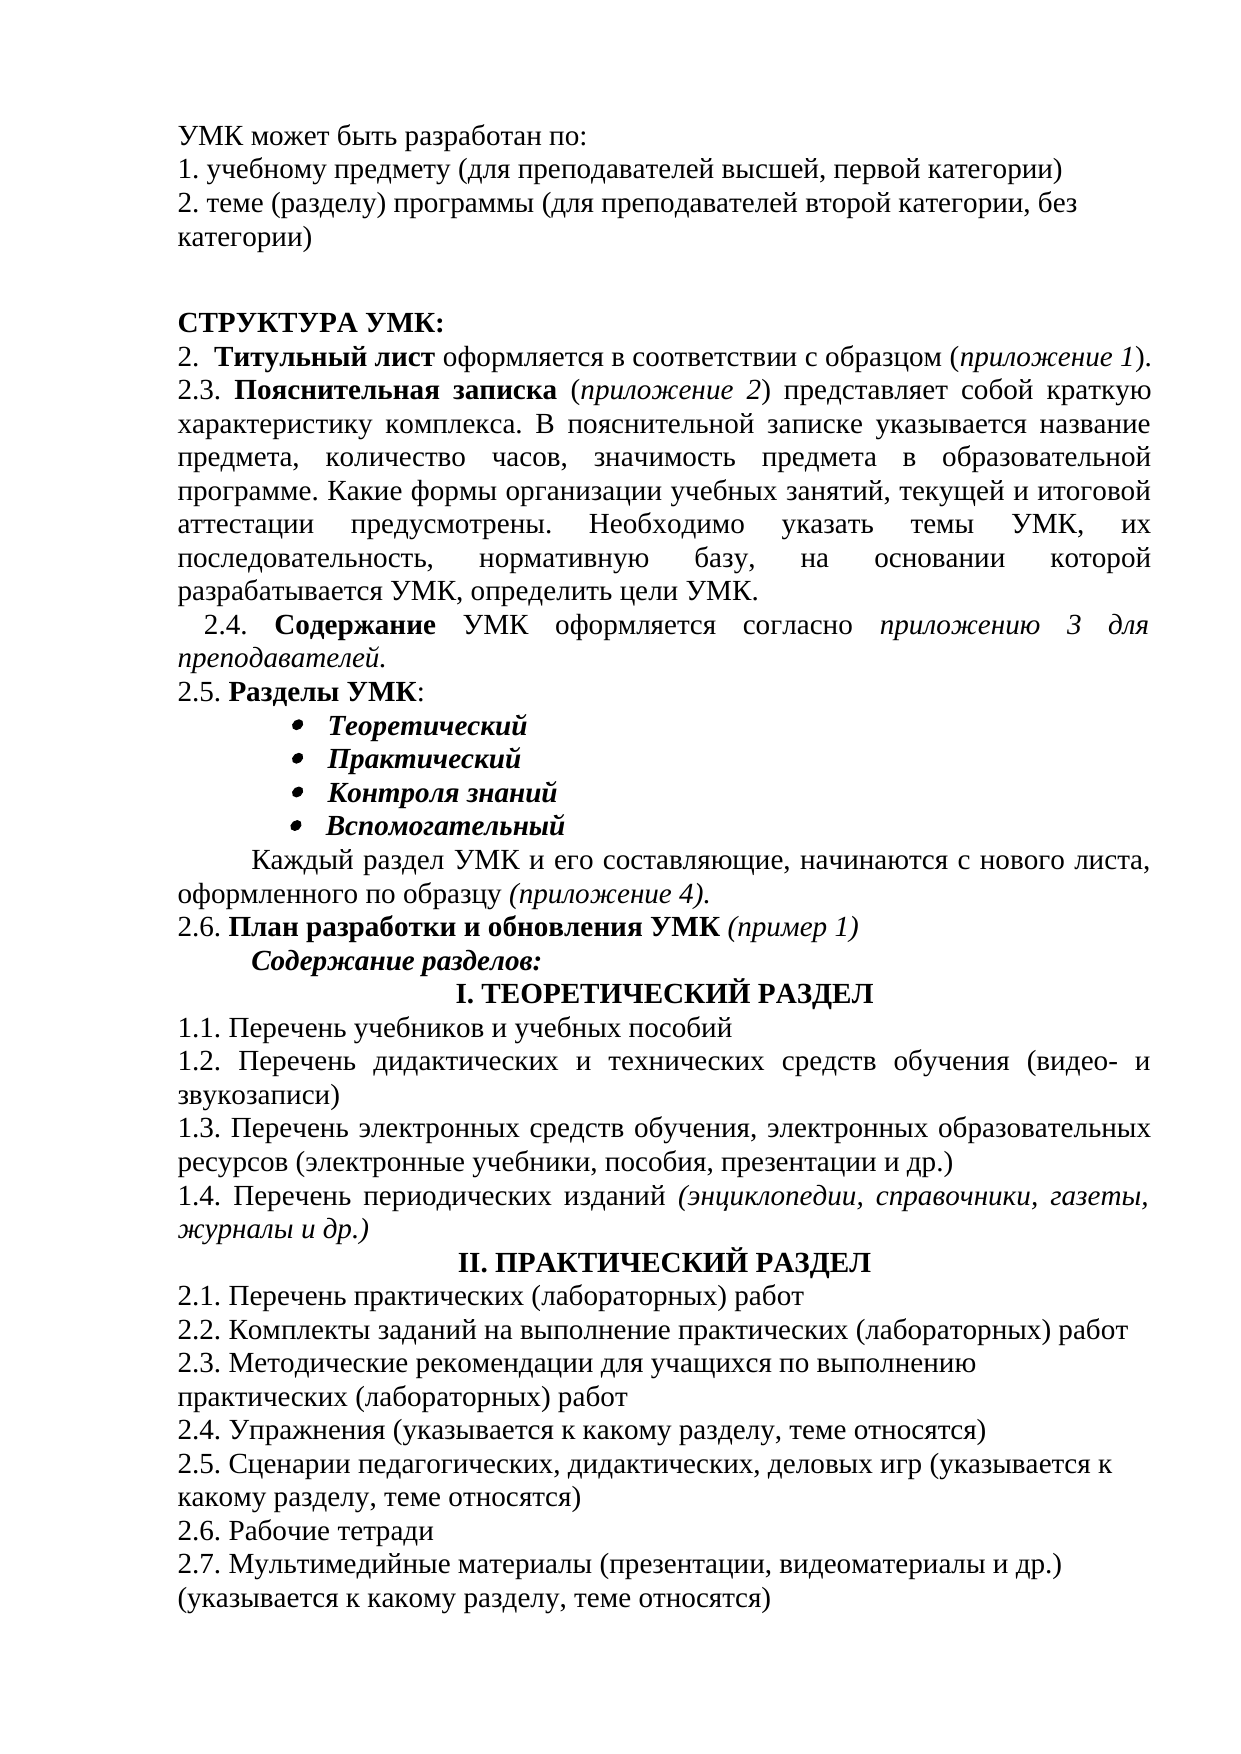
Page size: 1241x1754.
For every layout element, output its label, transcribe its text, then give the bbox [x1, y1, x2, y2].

text 2.3. Методические рекомендации для учащихся по выполнению практических (лабораторных) работ [177, 1345, 1152, 1412]
text Каждый раздел УМК и его составляющие, начинаются с нового листа, оформленного по образцу (приложение 4). [177, 842, 1152, 909]
text 2.5. Разделы УМК: [177, 674, 1152, 708]
text 2.5. Сценарии педагогических, дидактических, деловых игр (указывается к какому разделу, теме относятся) [177, 1446, 1152, 1513]
text УМК может быть разработан по: [177, 118, 1152, 152]
text Содержание разделов: [177, 943, 1152, 976]
text 2. Титульный лист оформляется в соответствии с образцом (приложение 1). 2.3. Пояснительная записка (приложение 2) представляет собой краткую характеристику комплекса. В пояснительной записке указывается название предмета, количество часов, значимость предмета в образовательной программе. Какие формы организации учебных занятий, текущей и итоговой аттестации предусмотрены. Необходимо указать темы УМК, их последовательность, нормативную базу, на основании которой разрабатывается УМК, определить цели УМК. [177, 339, 1152, 607]
list Теоретический [290, 708, 1152, 741]
text СТРУКТУРА УМК: [177, 305, 1152, 339]
text I. ТЕОРЕТИЧЕСКИЙ РАЗДЕЛ [177, 976, 1152, 1010]
text 2.6. Рабочие тетради [177, 1513, 1152, 1547]
list Практический [290, 741, 1152, 775]
text 2.6. План разработки и обновления УМК (пример 1) [177, 909, 1152, 943]
text 2. теме (разделу) программы (для преподавателей второй категории, без категории) [177, 185, 1152, 252]
list Контроля знаний [290, 775, 1152, 808]
text 1.4. Перечень периодических изданий (энциклопедии, справочники, газеты, журналы и др.) [177, 1178, 1152, 1245]
text 2.1. Перечень практических (лабораторных) работ [177, 1278, 1152, 1312]
text 1.3. Перечень электронных средств обучения, электронных образовательных ресурсов (электронные учебники, пособия, презентации и др.) [177, 1111, 1152, 1178]
text 1. учебному предмету (для преподавателей высшей, первой категории) [177, 152, 1152, 185]
list Вспомогательный [288, 808, 1152, 842]
text 1.2. Перечень дидактических и технических средств обучения (видео- и звукозаписи) [177, 1043, 1152, 1111]
text 2.7. Мультимедийные материалы (презентации, видеоматериалы и др.) (указывается к какому разделу, теме относятся) [177, 1547, 1152, 1614]
text 2.2. Комплекты заданий на выполнение практических (лабораторных) работ [177, 1312, 1152, 1345]
text 1.1. Перечень учебников и учебных пособий [177, 1010, 1152, 1043]
text 2.4. Содержание УМК оформляется согласно приложению 3 для преподавателей. [177, 607, 1152, 674]
text II. ПРАКТИЧЕСКИЙ РАЗДЕЛ [177, 1245, 1152, 1278]
text 2.4. Упражнения (указывается к какому разделу, теме относятся) [177, 1412, 1152, 1446]
